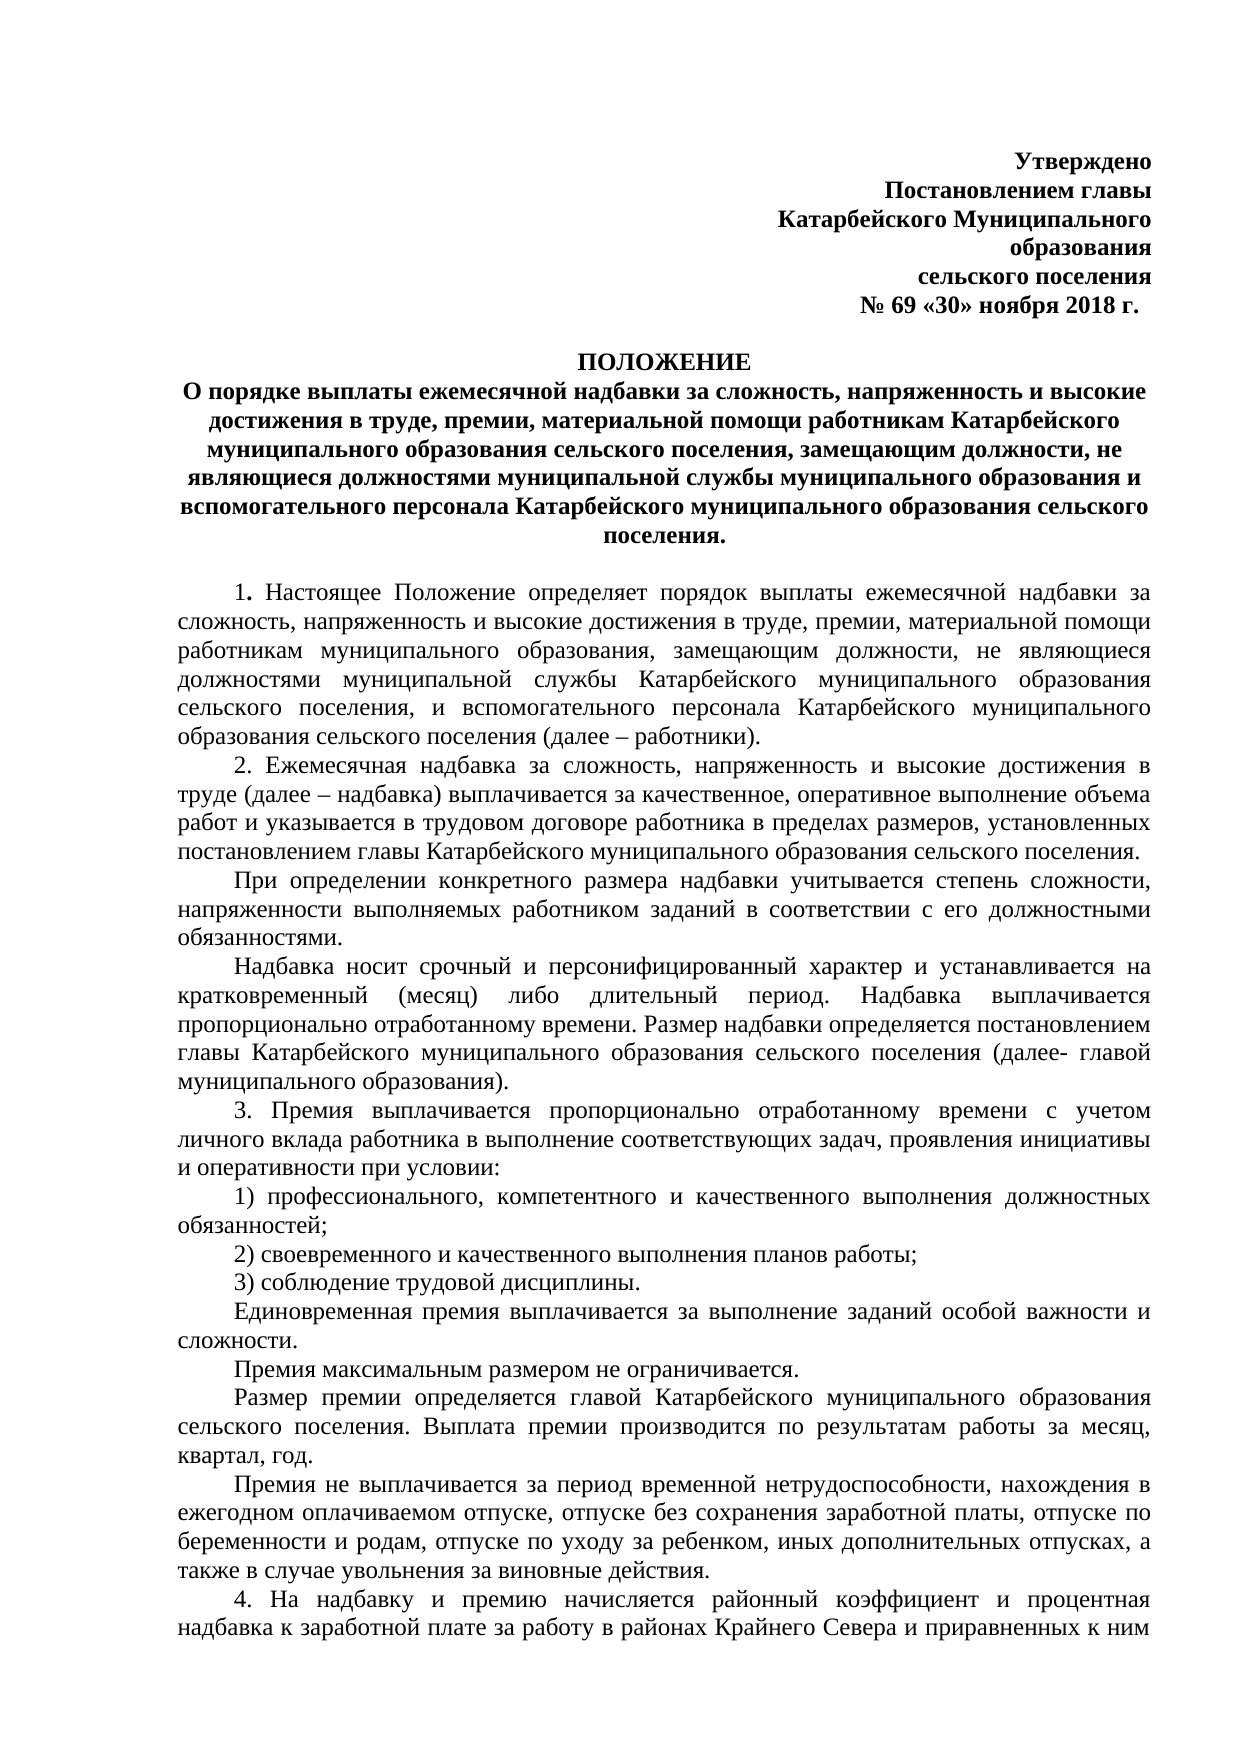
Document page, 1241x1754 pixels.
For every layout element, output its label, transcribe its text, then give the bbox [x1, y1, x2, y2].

text Утверждено [177, 146, 1152, 175]
text 2) своевременного и качественного выполнения планов работы; [177, 1239, 1152, 1267]
text ПОЛОЖЕНИЕ [177, 347, 1152, 376]
text Надбавка носит срочный и персонифицированный характер и устанавливается на кратковременный (месяц) либо длительный период. Надбавка выплачивается пропорционально отработанному времени. Размер надбавки определяется постановлением главы Катарбейского муниципального образования сельского поселения (далее- главой муниципального образования). [177, 951, 1152, 1095]
text 1) профессионального, компетентного и качественного выполнения должностных обязанностей; [177, 1181, 1152, 1239]
text О порядке выплаты ежемесячной надбавки за сложность, напряженность и высокие [177, 376, 1152, 405]
text Размер премии определяется главой Катарбейского муниципального образования сельского поселения. Выплата премии производится по результатам работы за месяц, квартал, год. [177, 1382, 1152, 1469]
text достижения в труде, премии, материальной помощи работникам Катарбейского муниципального образования сельского поселения, замещающим должности, не являющиеся должностями муниципальной службы муниципального образования и вспомогательного персонала Катарбейского муниципального образования сельского поселения. [177, 405, 1152, 549]
text 3. Премия выплачивается пропорционально отработанному времени с учетом личного вклада работника в выполнение соответствующих задач, проявления инициативы и оперативности при условии: [177, 1095, 1152, 1181]
text Постановлением главы [177, 175, 1152, 204]
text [177, 1584, 1152, 1641]
text № 69 «30» ноября 2018 г. [177, 290, 1152, 347]
text При определении конкретного размера надбавки учитывается степень сложности, напряженности выполняемых работником заданий в соответствии с его должностными обязанностями. [177, 865, 1152, 951]
text сельского поселения [177, 261, 1152, 290]
text Премия максимальным размером не ограничивается. [177, 1354, 1152, 1382]
text Премия не выплачивается за период временной нетрудоспособности, нахождения в ежегодном оплачиваемом отпуске, отпуске без сохранения заработной платы, отпуске по беременности и родам, отпуске по уходу за ребенком, иных дополнительных отпусках, а также в случае увольнения за виновные действия. [177, 1469, 1152, 1584]
text 1. Настоящее Положение определяет порядок выплаты ежемесячной надбавки за сложность, напряженность и высокие достижения в труде, премии, материальной помощи работникам муниципального образования, замещающим должности, не являющиеся должностями муниципальной службы Катарбейского муниципального образования сельского поселения, и вспомогательного персонала Катарбейского муниципального образования сельского поселения (далее – работники). [177, 577, 1152, 750]
text Катарбейского Муниципального образования [177, 204, 1152, 261]
text Единовременная премия выплачивается за выполнение заданий особой важности и сложности. [177, 1296, 1152, 1354]
text 3) соблюдение трудовой дисциплины. [177, 1267, 1152, 1296]
text 2. Ежемесячная надбавка за сложность, напряженность и высокие достижения в труде (далее – надбавка) выплачивается за качественное, оперативное выполнение объема работ и указывается в трудовом договоре работника в пределах размеров, установленных постановлением главы Катарбейского муниципального образования сельского поселения. [177, 750, 1152, 865]
